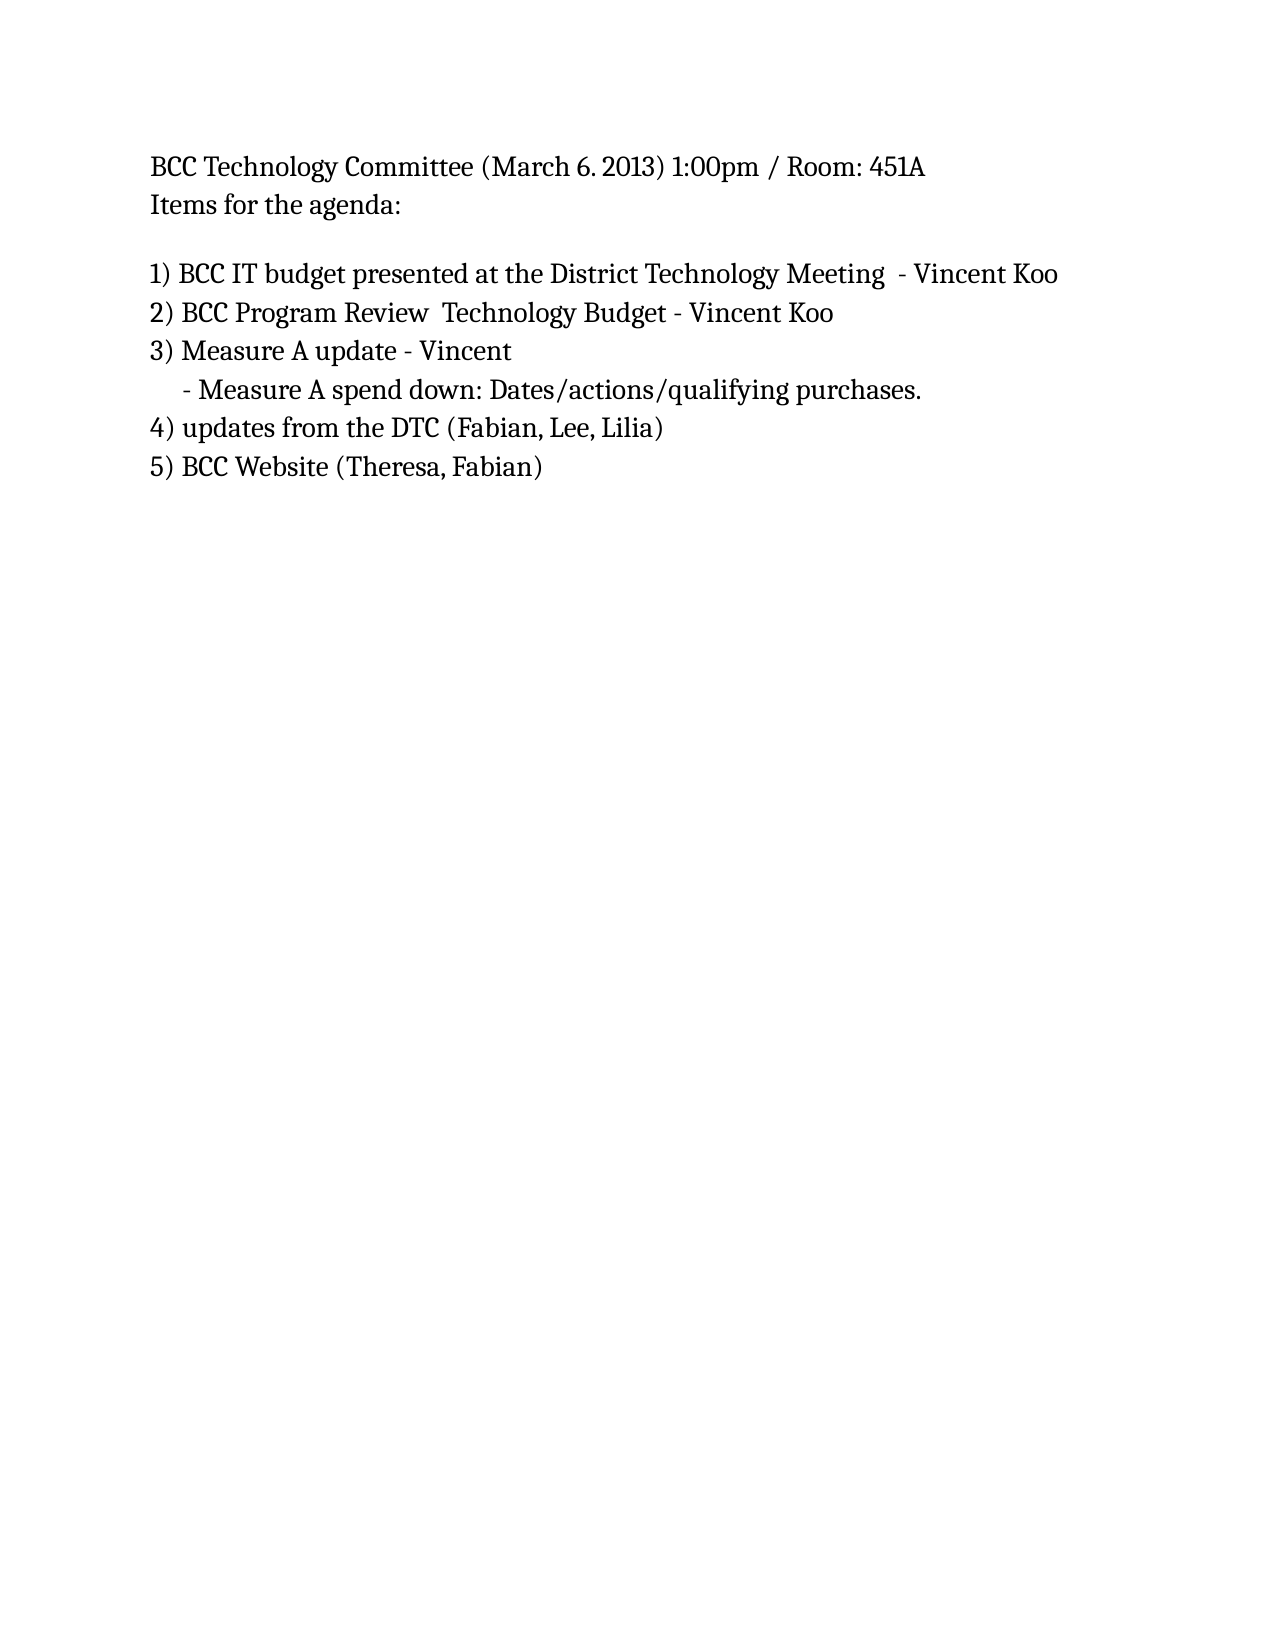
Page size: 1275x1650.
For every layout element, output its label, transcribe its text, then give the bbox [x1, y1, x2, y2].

text - Measure A spend down: Dates/actions/qualifying purchases. [150, 373, 1125, 406]
text BCC Technology Committee (March 6. 2013) 1:00pm / Room: 451A [150, 150, 1125, 183]
text 4) updates from the DTC (Fabian, Lee, Lilia) [150, 411, 1125, 445]
text 1) BCC IT budget presented at the District Technology Meeting - Vincent Koo [150, 257, 1125, 291]
text 2) BCC Program Review Technology Budget - Vincent Koo [150, 296, 1125, 329]
text 5) BCC Website (Theresa, Fabian) [150, 450, 1125, 483]
text 3) Measure A update - Vincent [150, 334, 1125, 368]
text Items for the agenda: [150, 188, 1125, 222]
